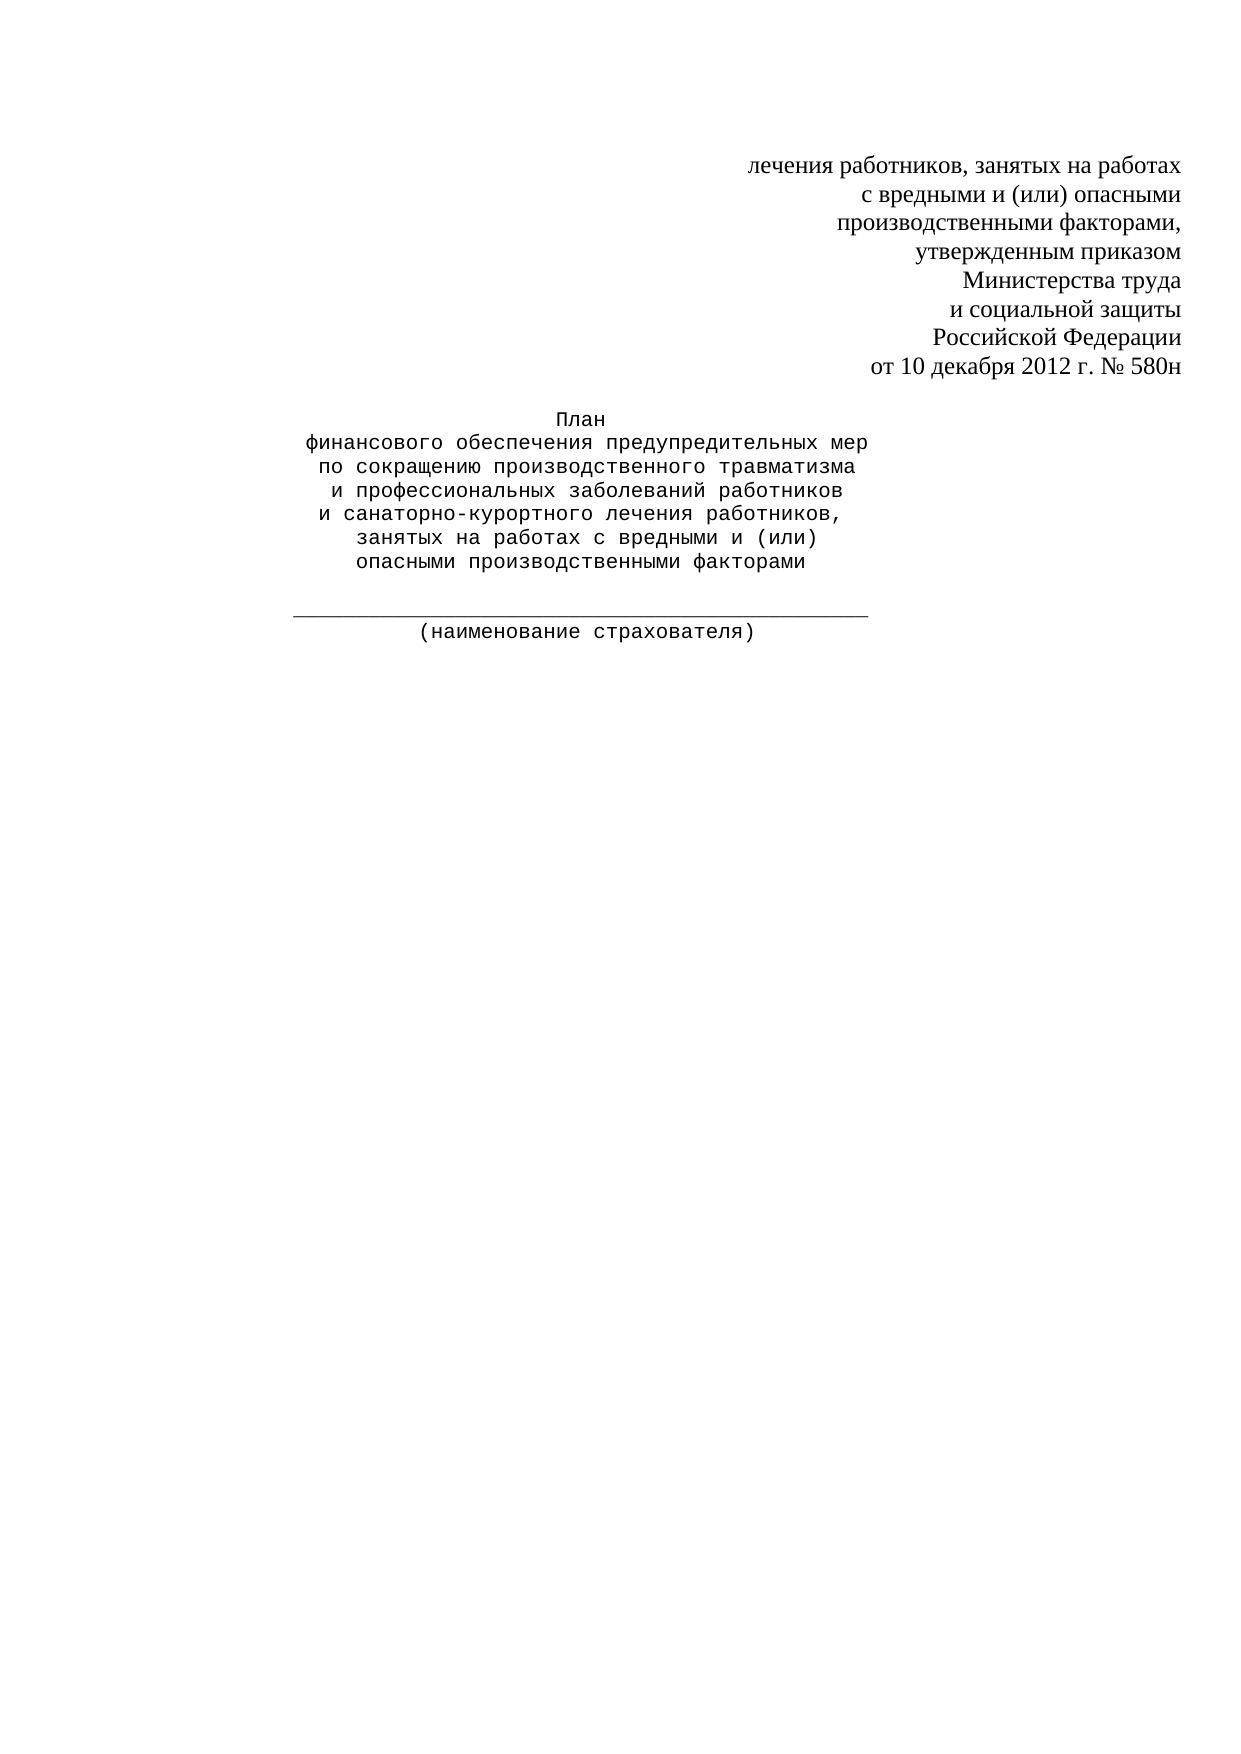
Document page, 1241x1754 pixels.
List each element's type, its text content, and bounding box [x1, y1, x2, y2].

text от 10 декабря 2012 г. № 580н [118, 351, 1181, 380]
text Министерства труда [118, 265, 1181, 294]
text опасными производственными факторами [118, 551, 1181, 574]
text План [118, 409, 1181, 432]
text по сокращению производственного травматизма [118, 456, 1181, 480]
text и социальной защиты [118, 294, 1181, 322]
text ______________________________________________ [118, 598, 1181, 622]
text и профессиональных заболеваний работников [118, 480, 1181, 503]
text занятых на работах с вредными и (или) [118, 527, 1181, 551]
text лечения работников, занятых на работах [118, 150, 1181, 179]
text и санаторно-курортного лечения работников, [118, 503, 1181, 527]
text с вредными и (или) опасными [118, 179, 1181, 207]
text (наименование страхователя) [118, 622, 1181, 645]
text утвержденным приказом [118, 236, 1181, 265]
text финансового обеспечения предупредительных мер [118, 432, 1181, 456]
text производственными факторами, [118, 207, 1181, 236]
text Российской Федерации [118, 322, 1181, 351]
